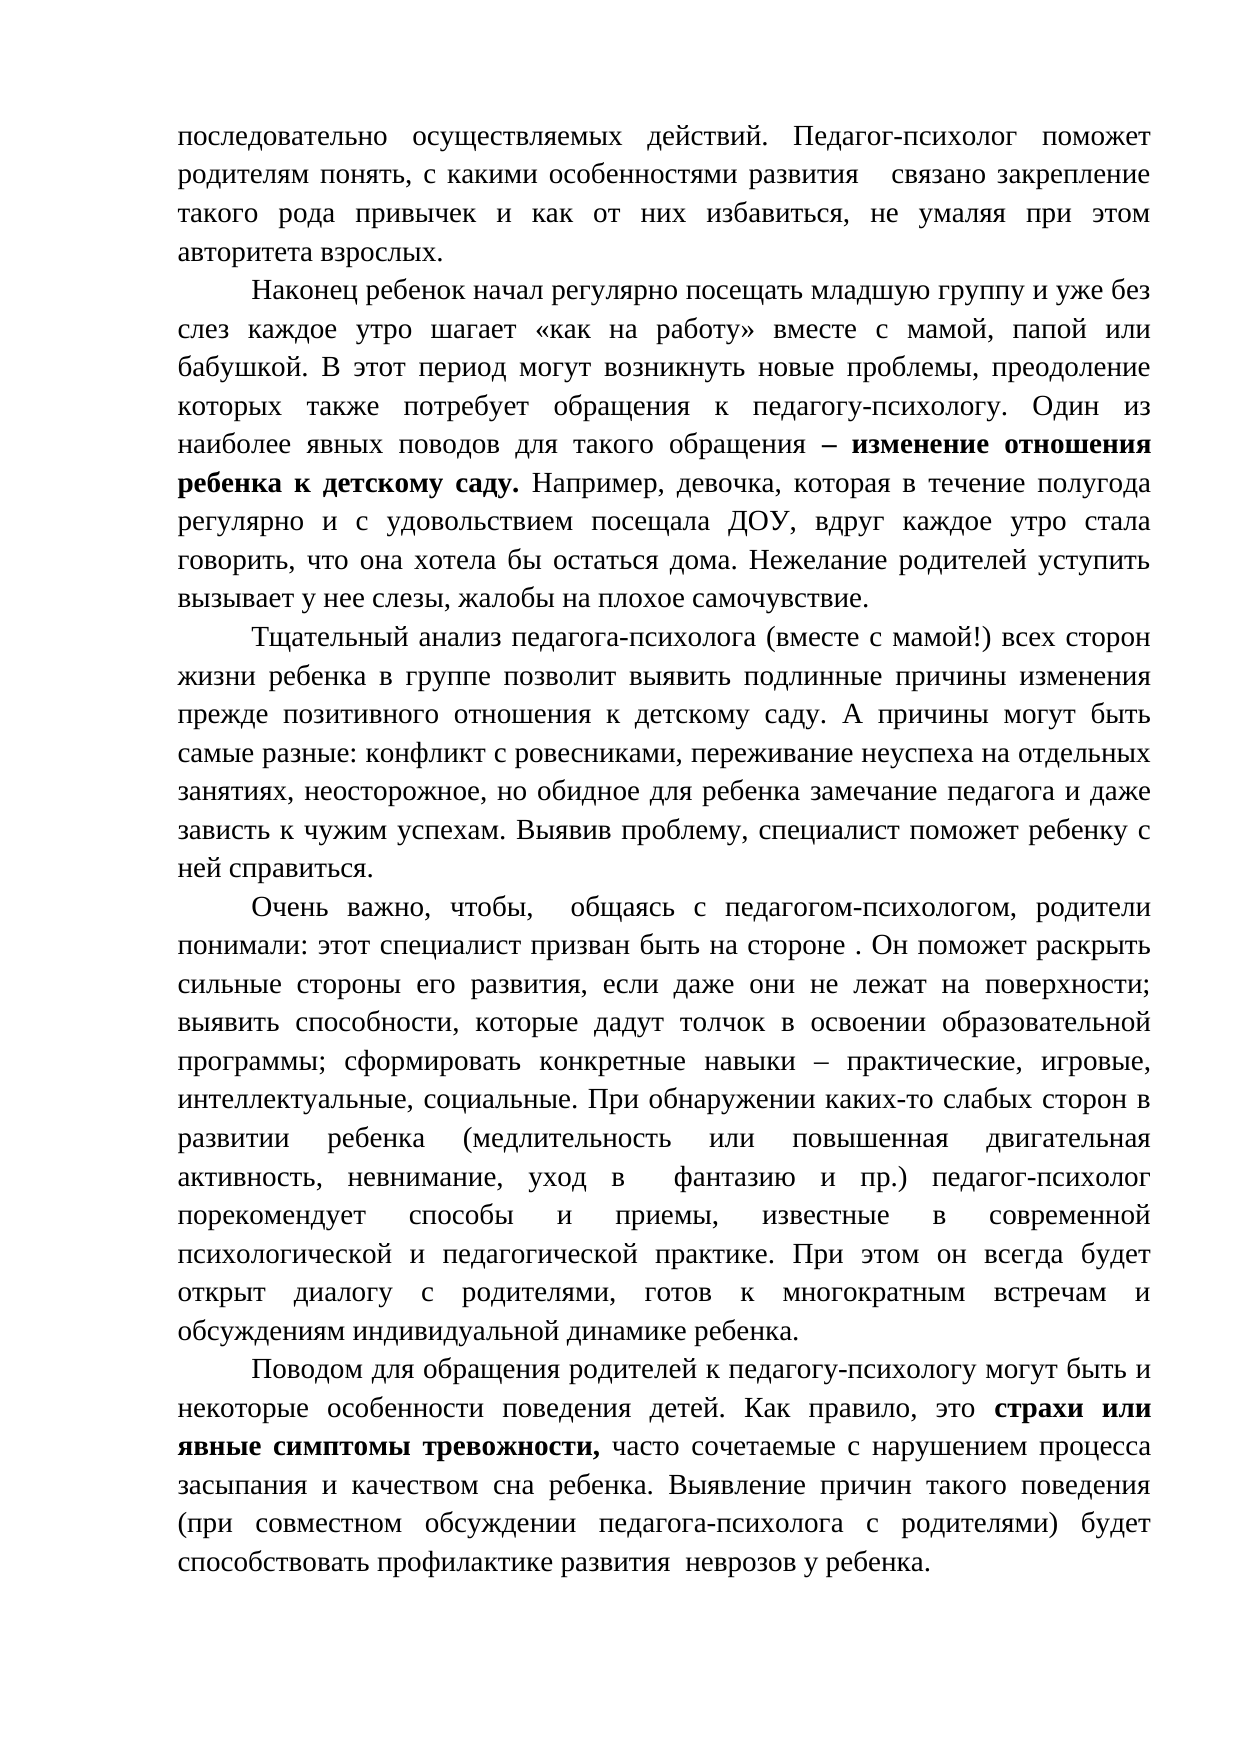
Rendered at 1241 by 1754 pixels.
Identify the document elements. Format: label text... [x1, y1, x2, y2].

text Наконец ребенок начал регулярно посещать младшую группу и уже без слез каждое утро шагает «как на работу» вместе с мамой, папой или бабушкой. В этот период могут возникнуть новые проблемы, преодоление которых также потребует обращения к педагогу-психологу. Один из наиболее явных поводов для такого обращения – изменение отношения ребенка к детскому саду. Например, девочка, которая в течение полугода регулярно и с удовольствием посещала ДОУ, вдруг каждое утро стала говорить, что она хотела бы остаться дома. Нежелание родителей уступить вызывает у нее слезы, жалобы на плохое самочувствие. [177, 272, 1152, 614]
text Очень важно, чтобы, общаясь с педагогом-психологом, родители понимали: этот специалист призван быть на стороне . Он поможет раскрыть сильные стороны его развития, если даже они не лежат на поверхности; выявить способности, которые дадут толчок в освоении образовательной программы; сформировать конкретные навыки – практические, игровые, интеллектуальные, социальные. При обнаружении каких-то слабых сторон в развитии ребенка (медлительность или повышенная двигательная активность, невнимание, уход в фантазию и пр.) педагог-психолог порекомендует способы и приемы, известные в современной психологической и педагогической практике. При этом он всегда будет открыт диалогу с родителями, готов к многократным встречам и обсуждениям индивидуальной динамике ребенка. [177, 889, 1152, 1346]
text Тщательный анализ педагога-психолога (вместе с мамой!) всех сторон жизни ребенка в группе позволит выявить подлинные причины изменения прежде позитивного отношения к детскому саду. А причины могут быть самые разные: конфликт с ровесниками, переживание неуспеха на отдельных занятиях, неосторожное, но обидное для ребенка замечание педагога и даже зависть к чужим успехам. Выявив проблему, специалист поможет ребенку с ней справиться. [177, 619, 1152, 884]
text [177, 118, 1152, 267]
text Поводом для обращения родителей к педагогу-психологу могут быть и некоторые особенности поведения детей. Как правило, это страхи или явные симптомы тревожности, часто сочетаемые с нарушением процесса засыпания и качеством сна ребенка. Выявление причин такого поведения (при совместном обсуждении педагога-психолога с родителями) будет способствовать профилактике развития неврозов у ребенка. [177, 1351, 1152, 1578]
